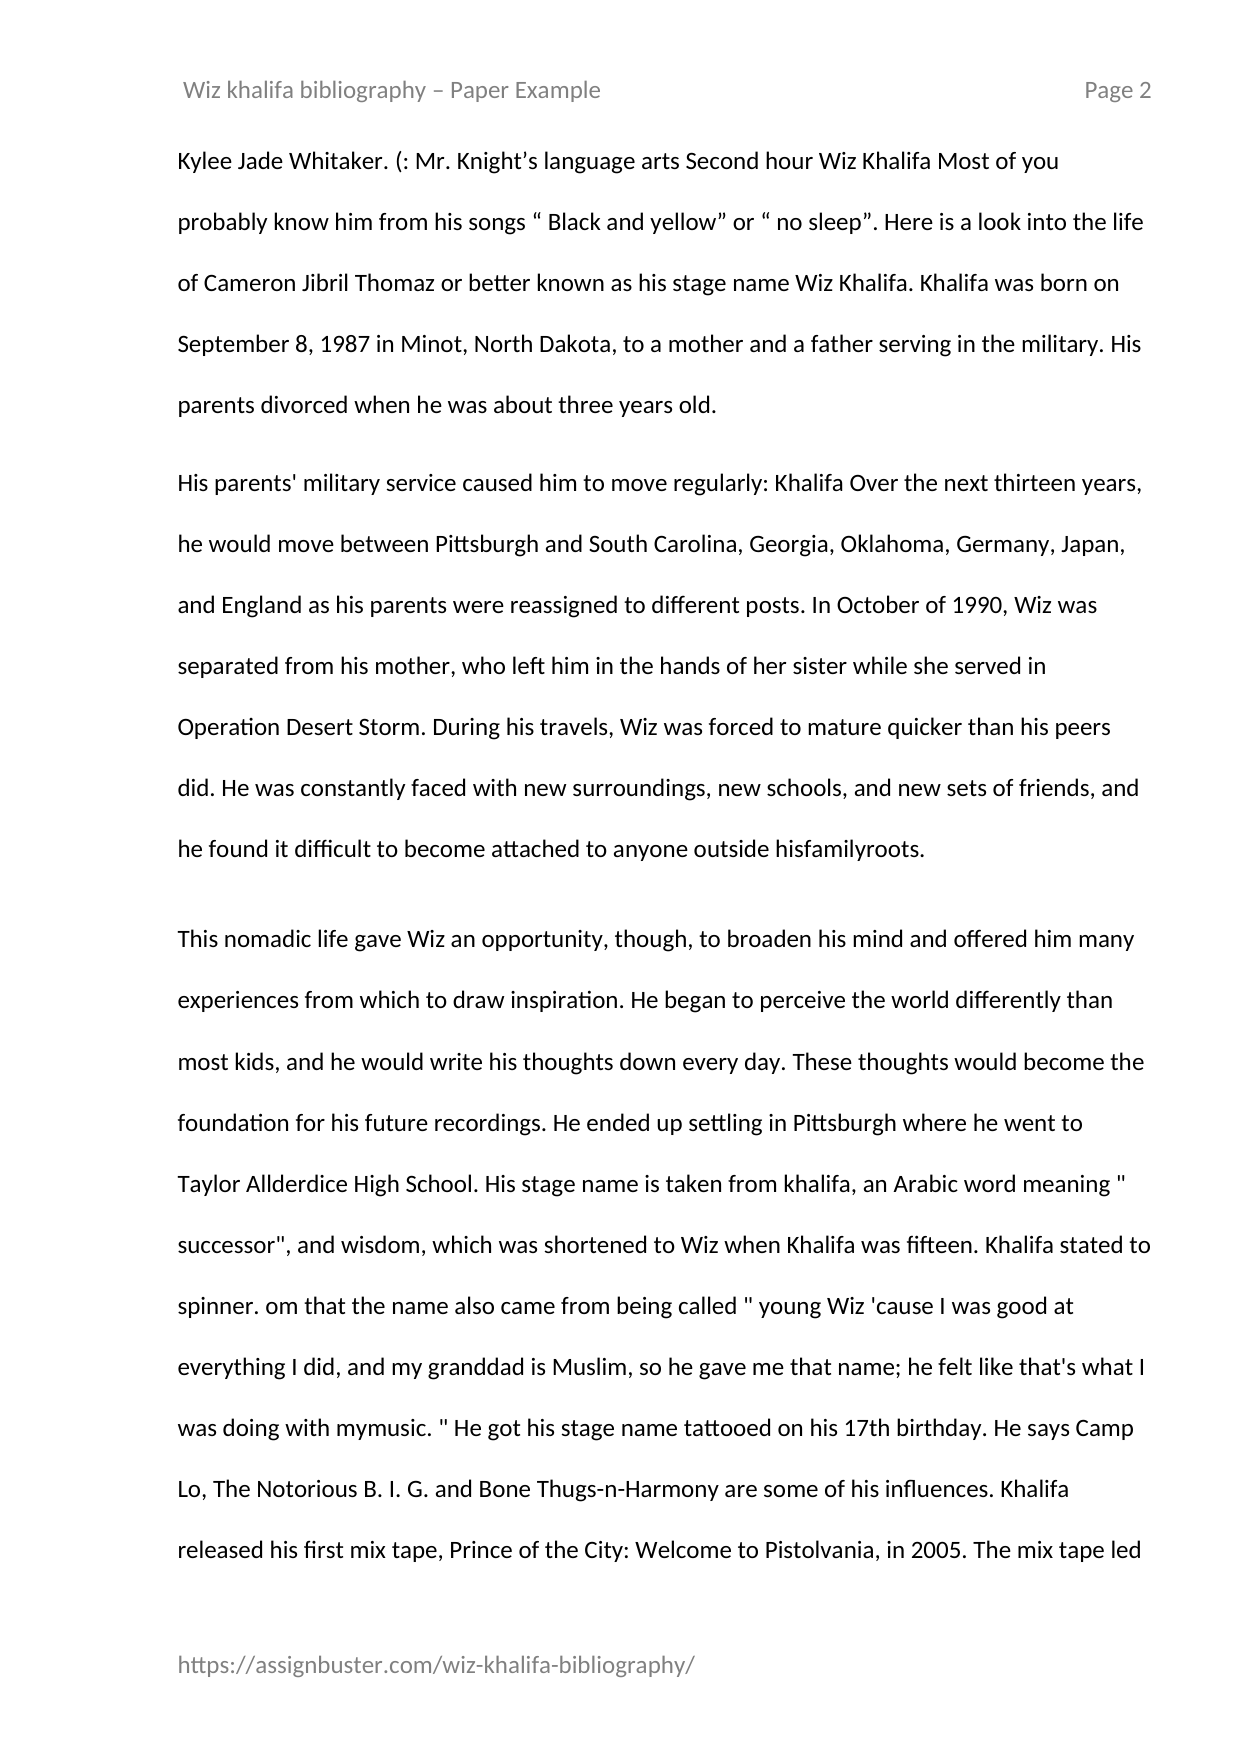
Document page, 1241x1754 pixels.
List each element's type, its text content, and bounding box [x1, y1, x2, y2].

text Kylee Jade Whitaker. (: Mr. Knight’s language arts Second hour Wiz Khalifa Most of you probably know him from his songs “ Black and yellow” or “ no sleep”. Here is a look into the life of Cameron Jibril Thomaz or better known as his stage name Wiz Khalifa. Khalifa was born on September 8, 1987 in Minot, North Dakota, to a mother and a father serving in the military. His parents divorced when he was about three years old. [177, 145, 1152, 420]
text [177, 924, 1152, 1564]
text His parents' military service caused him to move regularly: Khalifa Over the next thirteen years, he would move between Pittsburgh and South Carolina, Georgia, Oklahoma, Germany, Japan, and England as his parents were reassigned to different posts. In October of 1990, Wiz was separated from his mother, who left him in the hands of her sister while she served in Operation Desert Storm. During his travels, Wiz was forced to mature quicker than his peers did. He was constantly faced with new surroundings, new schools, and new sets of friends, and he found it difficult to become attached to anyone outside hisfamilyroots. [177, 467, 1152, 864]
